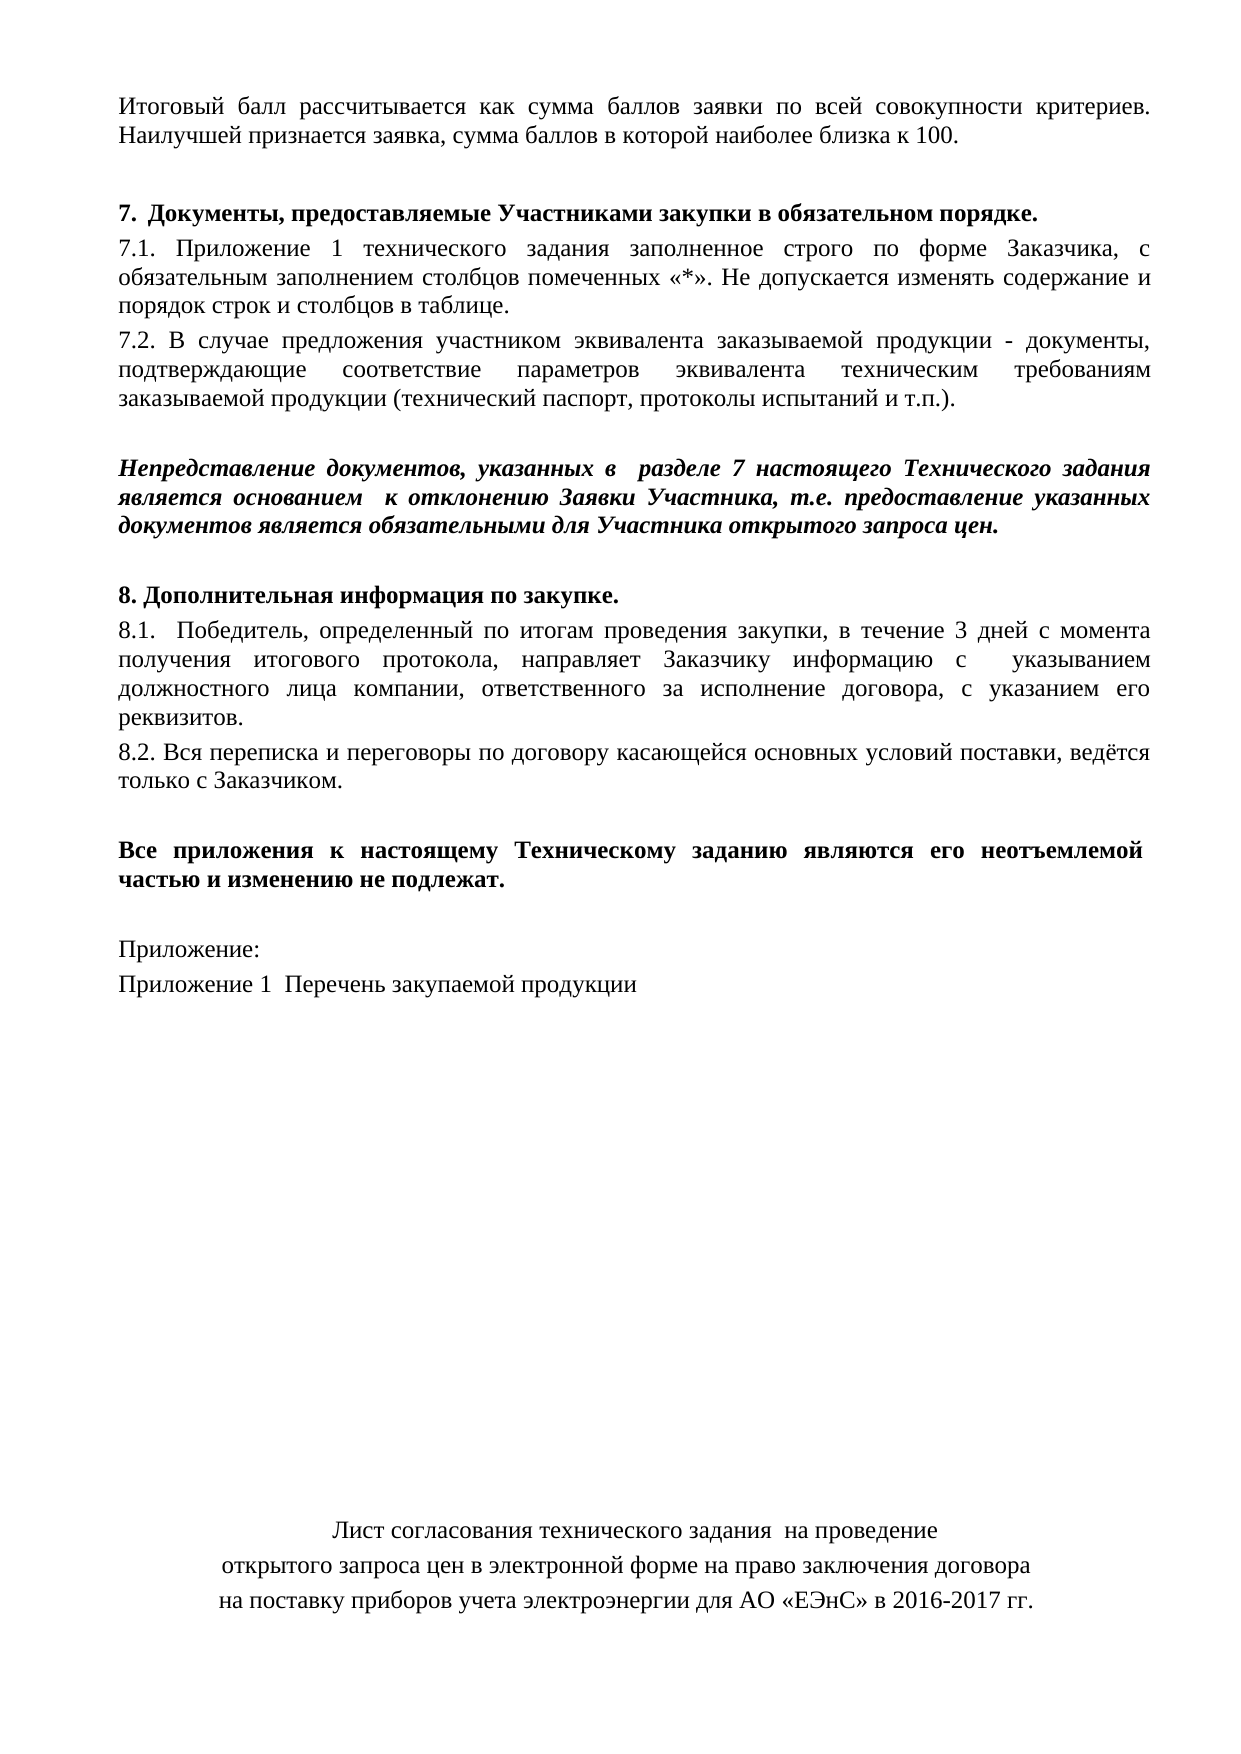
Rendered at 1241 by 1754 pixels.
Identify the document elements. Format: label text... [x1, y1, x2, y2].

text Лист согласования технического задания на проведение [118, 1516, 1152, 1544]
text 8.1. Победитель, определенный по итогам проведения закупки, в течение 3 дней с момента получения итогового протокола, направляет Заказчику информацию с указыванием должностного лица компании, ответственного за исполнение договора, с указанием его реквизитов. [118, 616, 1152, 731]
text Итоговый балл рассчитывается как сумма баллов заявки по всей совокупности критериев. Наилучшей признается заявка, сумма баллов в которой наиболее близка к 100. [118, 91, 1152, 149]
text 7.1. Приложение 1 технического задания заполненное строго по форме Заказчика, с обязательным заполнением столбцов помеченных «*». Не допускается изменять содержание и порядок строк и столбцов в таблице. [118, 233, 1152, 319]
text 8. Дополнительная информация по закупке. [118, 581, 1152, 609]
text 7.2. В случае предложения участником эквивалента заказываемой продукции - документы, подтверждающие соответствие параметров эквивалента техническим требованиям заказываемой продукции (технический паспорт, протоколы испытаний и т.п.). [118, 326, 1152, 412]
text Непредставление документов, указанных в разделе 7 настоящего Технического задания является основанием к отклонению Заявки Участника, т.е. предоставление указанных документов является обязательными для Участника открытого запроса цен. [118, 453, 1152, 539]
text открытого запроса цен в электронной форме на право заключения договора [118, 1551, 1134, 1579]
text Приложение 1 Перечень закупаемой продукции [118, 969, 1152, 998]
text Приложение: [118, 934, 1152, 963]
list Документы, предоставляемые Участниками закупки в обязательном порядке. [118, 198, 1152, 227]
text 8.2. Вся переписка и переговоры по договору касающейся основных условий поставки, ведётся только с Заказчиком. [118, 737, 1152, 794]
text Все приложения к настоящему Техническому заданию являются его неотъемлемой частью и изменению не подлежат. [118, 836, 1144, 893]
text на поставку приборов учета электроэнергии для АО «ЕЭнС» в 2016-2017 гг. [118, 1586, 1134, 1614]
